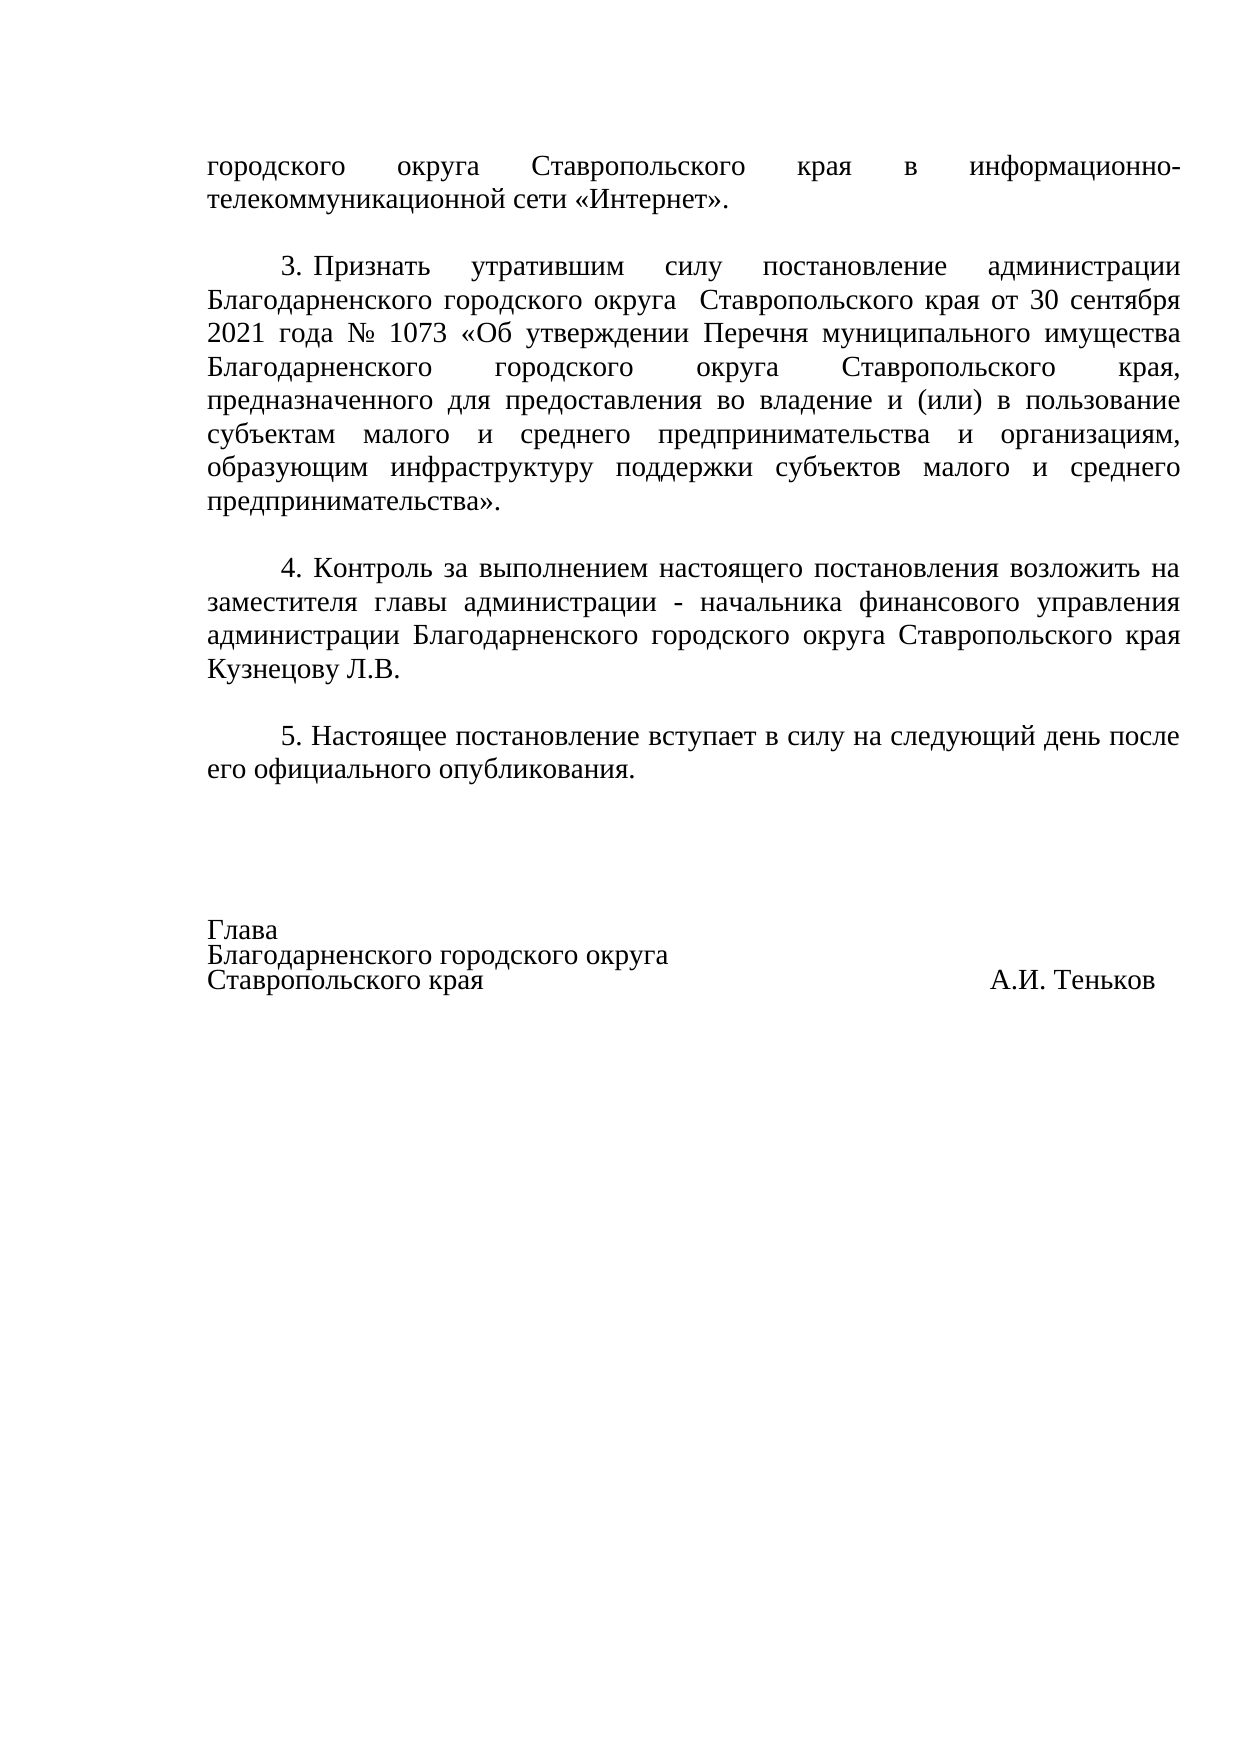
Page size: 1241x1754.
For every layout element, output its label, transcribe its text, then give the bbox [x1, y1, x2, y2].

text 5. Настоящее постановление вступает в силу на следующий день после его официального опубликования. [207, 718, 1181, 785]
table_header Глава Благодарненского городского округа Ставропольского края [196, 919, 694, 994]
text 4. Контроль за выполнением настоящего постановления возложить на заместителя главы администрации - начальника финансового управления администрации Благодарненского городского округа Ставропольского края Кузнецову Л.В. [207, 550, 1181, 684]
text 3. Признать утратившим силу постановление администрации Благодарненского городского округа Ставропольского края от 30 сентября 2021 года № 1073 «Об утверждении Перечня муниципального имущества Благодарненского городского округа Ставропольского края, предназначенного для предоставления во владение и (или) в пользование субъектам малого и среднего предпринимательства и организациям, образующим инфраструктуру поддержки субъектов малого и среднего предпринимательства». [207, 248, 1181, 517]
table_header А.И. Теньков [694, 919, 1192, 994]
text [207, 148, 1181, 215]
